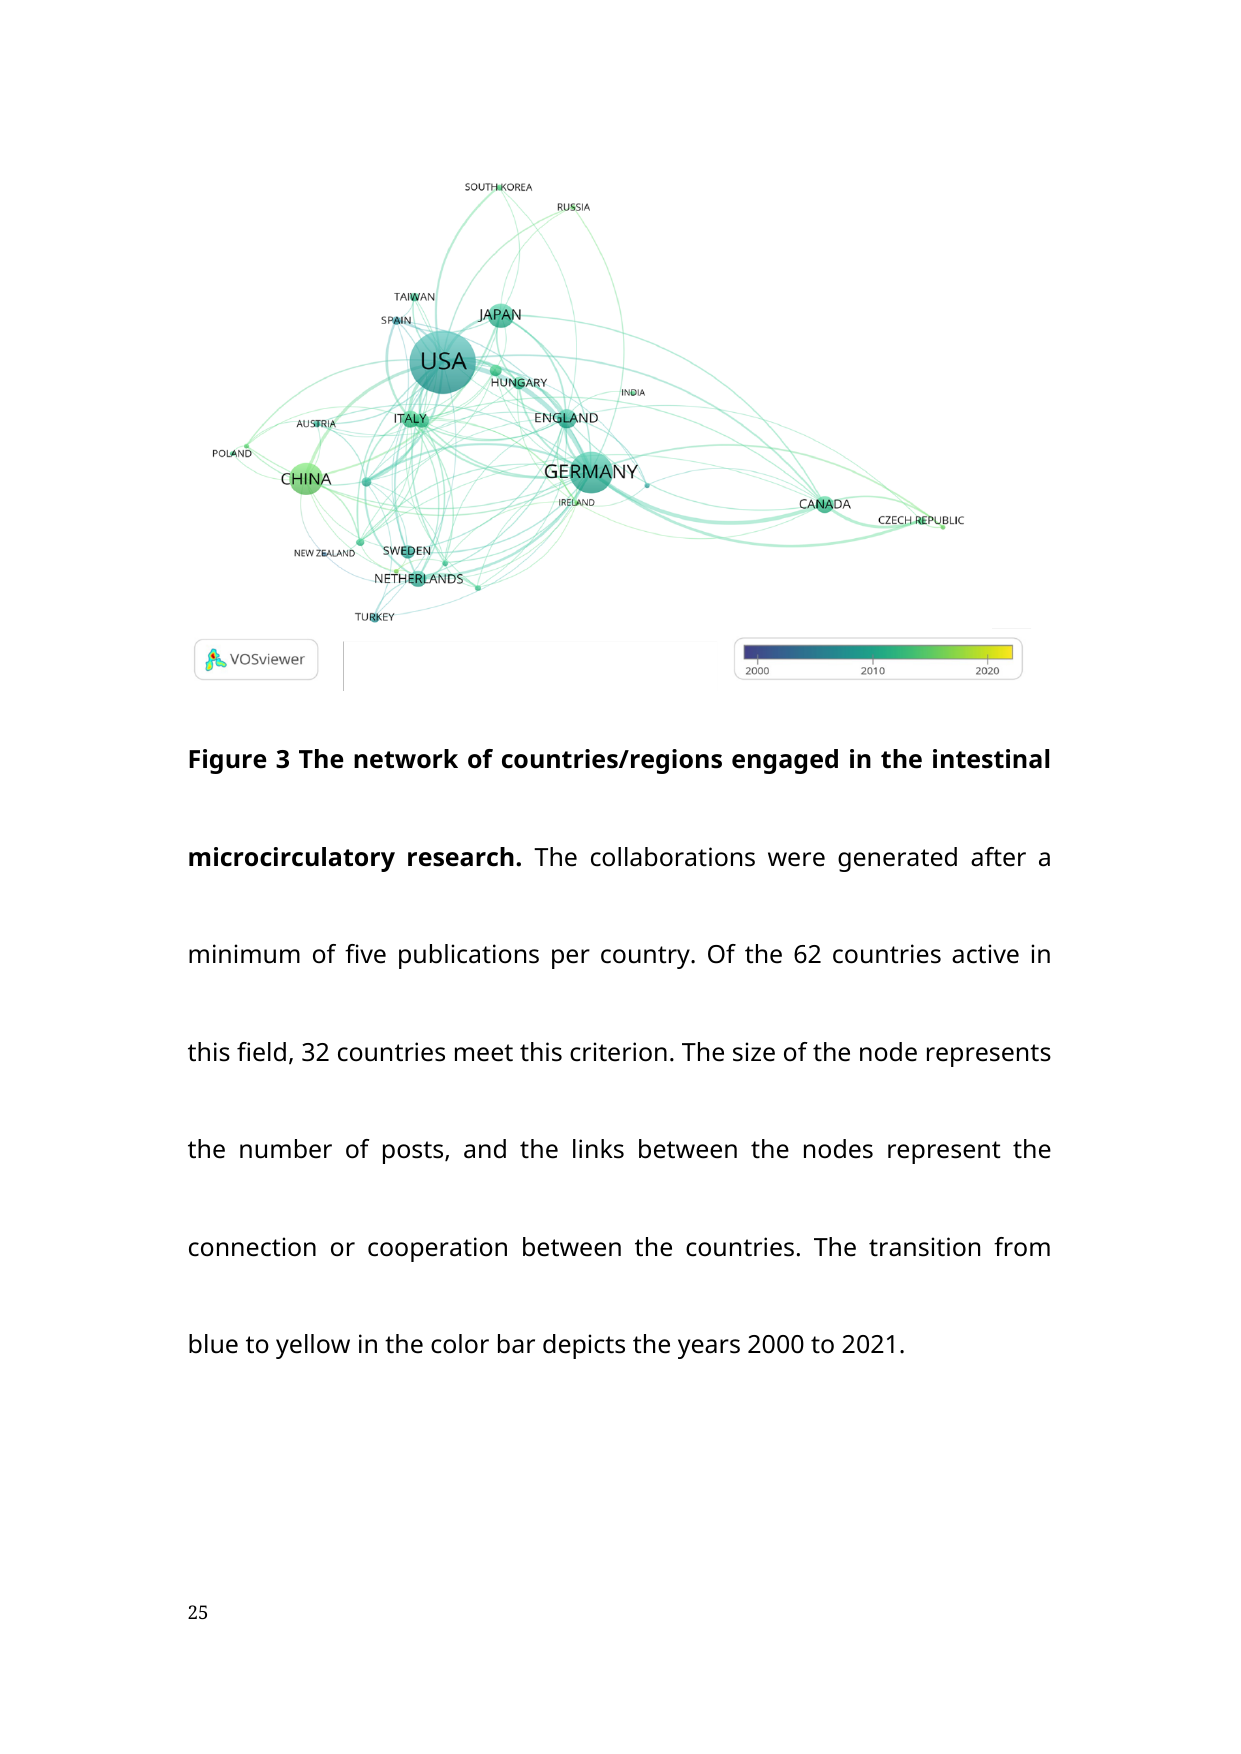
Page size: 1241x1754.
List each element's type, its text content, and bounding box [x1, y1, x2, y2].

picture [187, 159, 1032, 691]
text Figure 3 The network of countries/regions engaged in the intestinal microcirculatory research. The collaborations were generated after a minimum of five publications per country. Of the 62 countries active in this field, 32 countries meet this criterion. The size of the node represents the number of posts, and the links between the nodes represent the connection or cooperation between the countries. The transition from blue to yellow in the color bar depicts the years 2000 to 2021. [187, 727, 1053, 1377]
